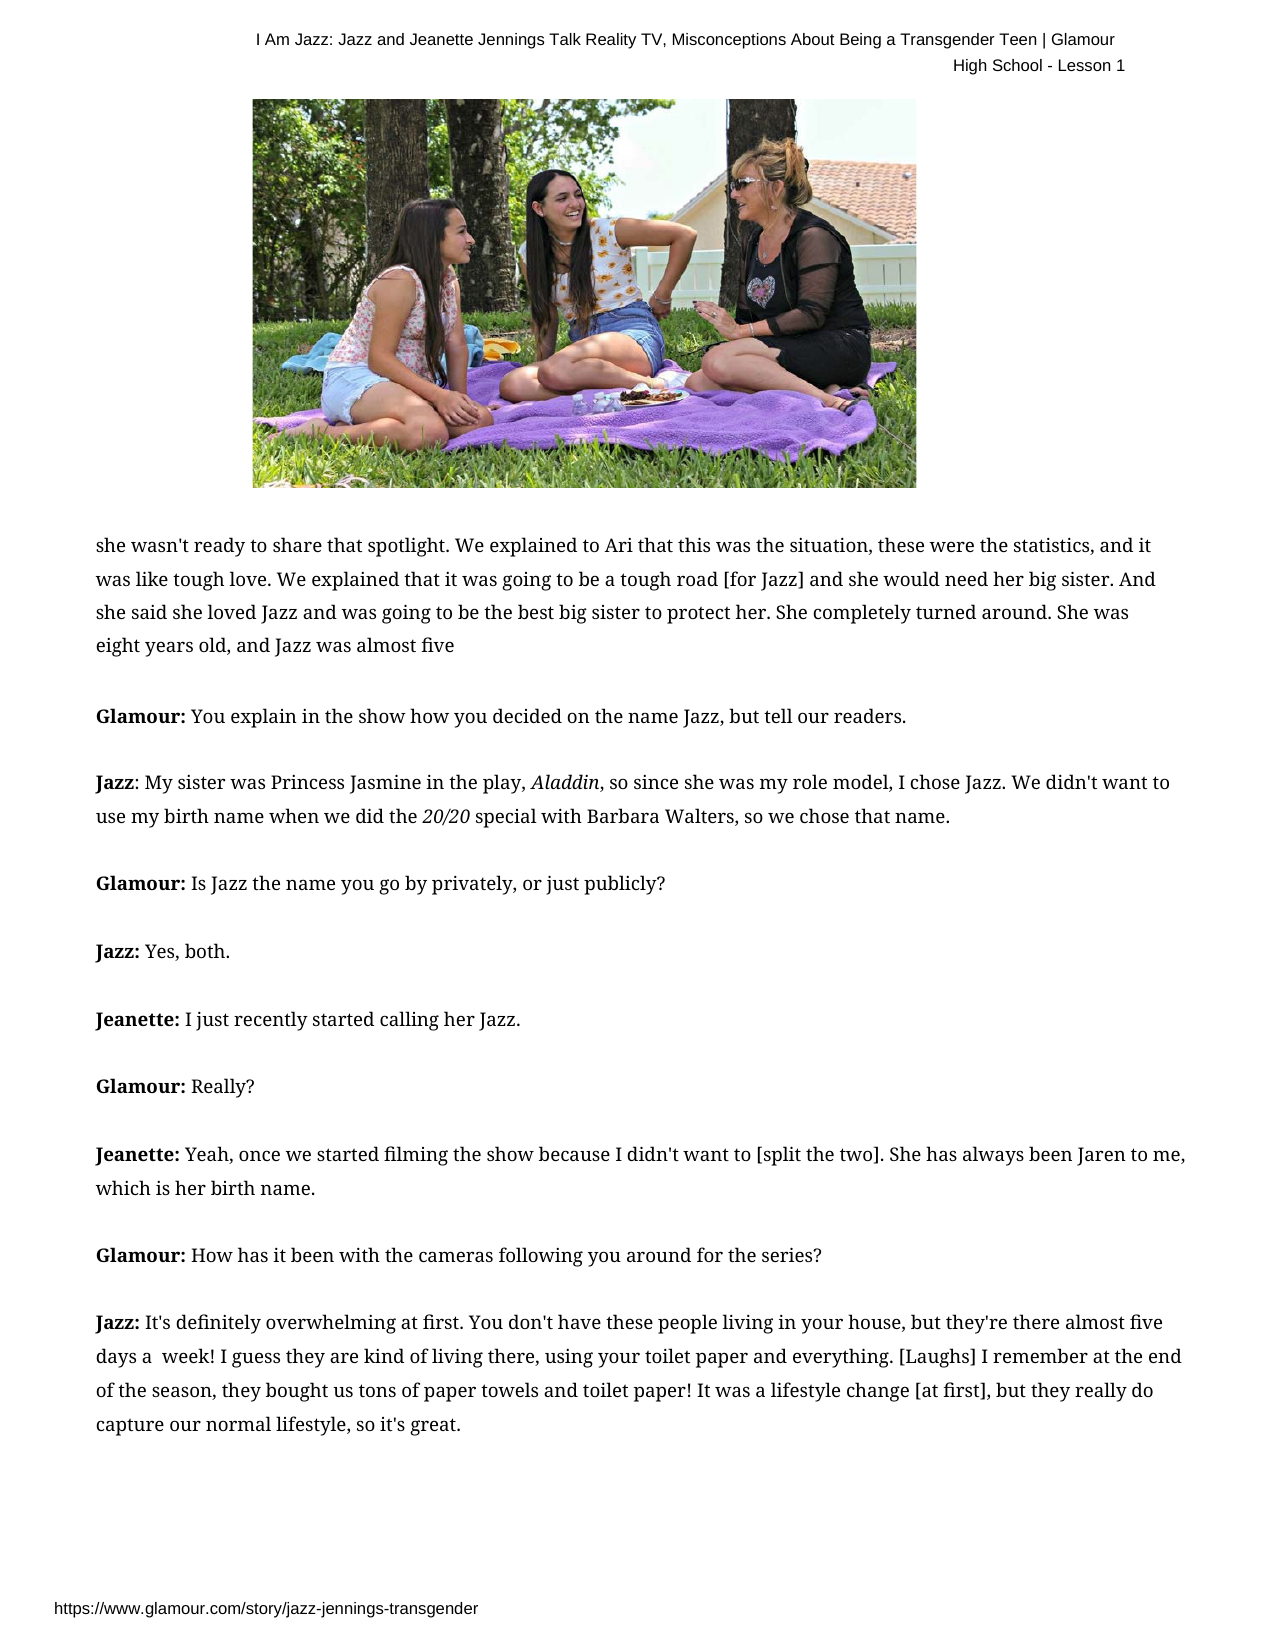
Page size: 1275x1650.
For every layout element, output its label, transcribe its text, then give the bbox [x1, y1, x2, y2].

text Jazz: My sister was Princess Jasmine in the play, Aladdin, so since she was my role model, I chose Jazz. We didn't want to use my birth name when we did the 20/20 special with Barbara Walters, so we chose that name. [96, 769, 1172, 829]
text Glamour: Really? [96, 1073, 1239, 1099]
text Glamour: How has it been with the cameras following you around for the series? [96, 1242, 1239, 1268]
text Glamour: You explain in the show how you decided on the name Jazz, but tell our readers. [96, 703, 1239, 728]
text Jeanette: Yeah, once we started filming the show because I didn't want to [split the two]. She has always been Jaren to me, which is her birth name. [96, 1141, 1200, 1200]
text Jazz: It's definitely overwhelming at first. You don't have these people living in your house, but they're there almost five days a week! I guess they are kind of living there, using your toilet paper and everything. [Laughs] I remember at the end of the season, they bought us tons of paper towels and toilet paper! It was a lifestyle change [at first], but they really do capture our normal lifestyle, so it's great. [96, 1310, 1199, 1437]
text Glamour: Is Jazz the name you go by privately, or just publicly? [96, 871, 1239, 896]
text Jazz: Yes, both. [96, 938, 1239, 964]
picture [252, 99, 917, 488]
text she wasn't ready to share that spotlight. We explained to Ari that this was the situation, these were the statistics, and it was like tough love. We explained that it was going to be a tough road [for Jazz] and she would need her big sister. And she said she loved Jazz and was going to be the best big sister to protect her. She completely turned around. She was eight years old, and Jazz was almost five [96, 533, 1172, 658]
text Jeanette: I just recently started calling her Jazz. [96, 1006, 1239, 1031]
